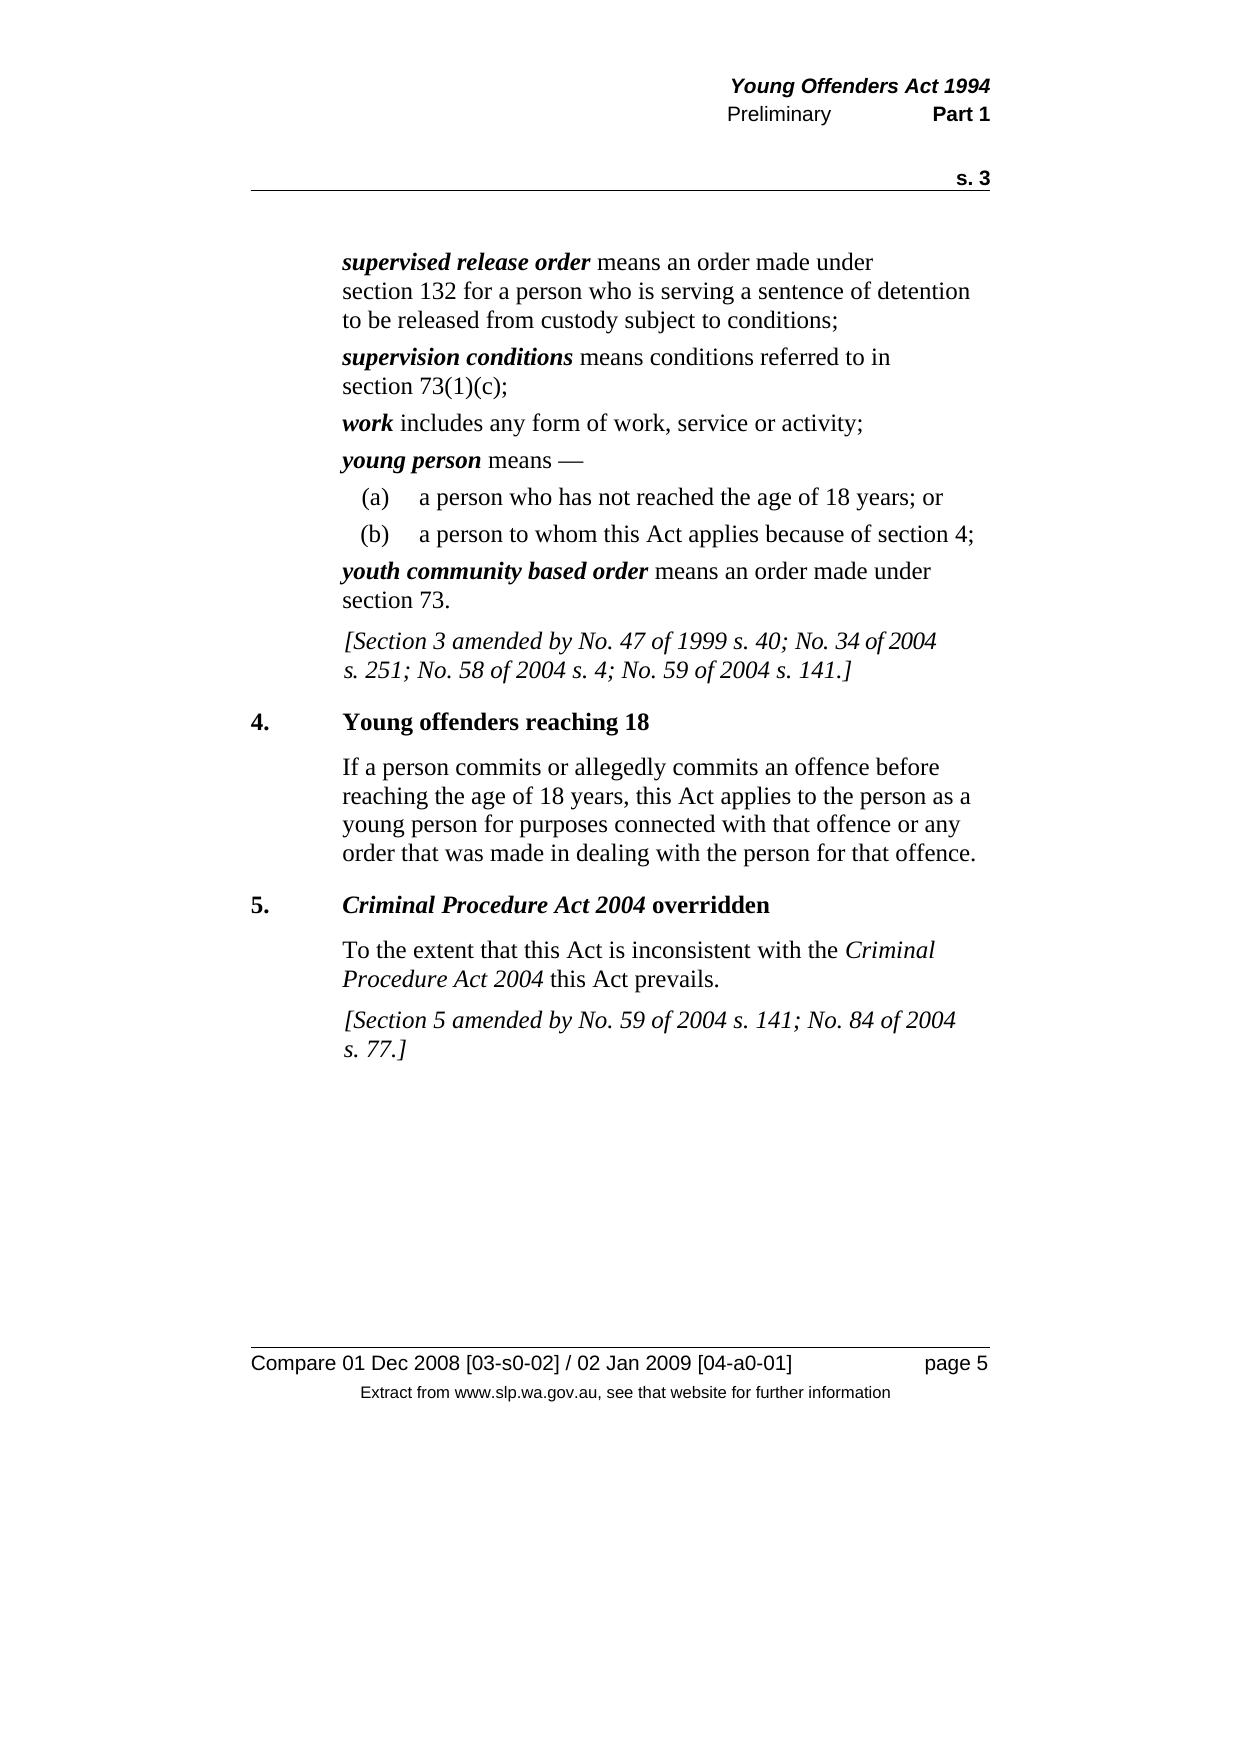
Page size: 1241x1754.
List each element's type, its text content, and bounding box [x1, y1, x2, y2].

text If a person commits or allegedly commits an offence before reaching the age of 18 years, this Act applies to the person as a young person for purposes connected with that offence or any order that was made in dealing with the person for that offence. [251, 752, 990, 867]
subtitle 4. Young offenders reaching 18 [251, 707, 990, 735]
text To the extent that this Act is inconsistent with the Criminal Procedure Act 2004 this Act prevails. [251, 935, 990, 993]
subtitle 5. Criminal Procedure Act 2004 overridden [251, 890, 990, 919]
text work includes any form of work, service or activity; [251, 408, 990, 437]
text (b) a person to whom this Act applies because of section 4; [251, 519, 990, 548]
text (a) a person who has not reached the age of 18 years; or [251, 482, 990, 511]
text youth community based order means an order made under section 73. [251, 556, 990, 614]
text supervised release order means an order made under section 132 for a person who is serving a sentence of detention to be released from custody subject to conditions; [251, 247, 990, 334]
text [Section 3 amended by No. 47 of 1999 s. 40; No. 34 of 2004 s. 251; No. 58 of 2004 s. 4; No. 59 of 2004 s. 141.] [251, 626, 990, 684]
text [Section 5 amended by No. 59 of 2004 s. 141; No. 84 of 2004 s. 77.] [251, 1005, 990, 1063]
text supervision conditions means conditions referred to in section 73(1)(c); [251, 342, 990, 399]
text young person means — [251, 445, 990, 474]
